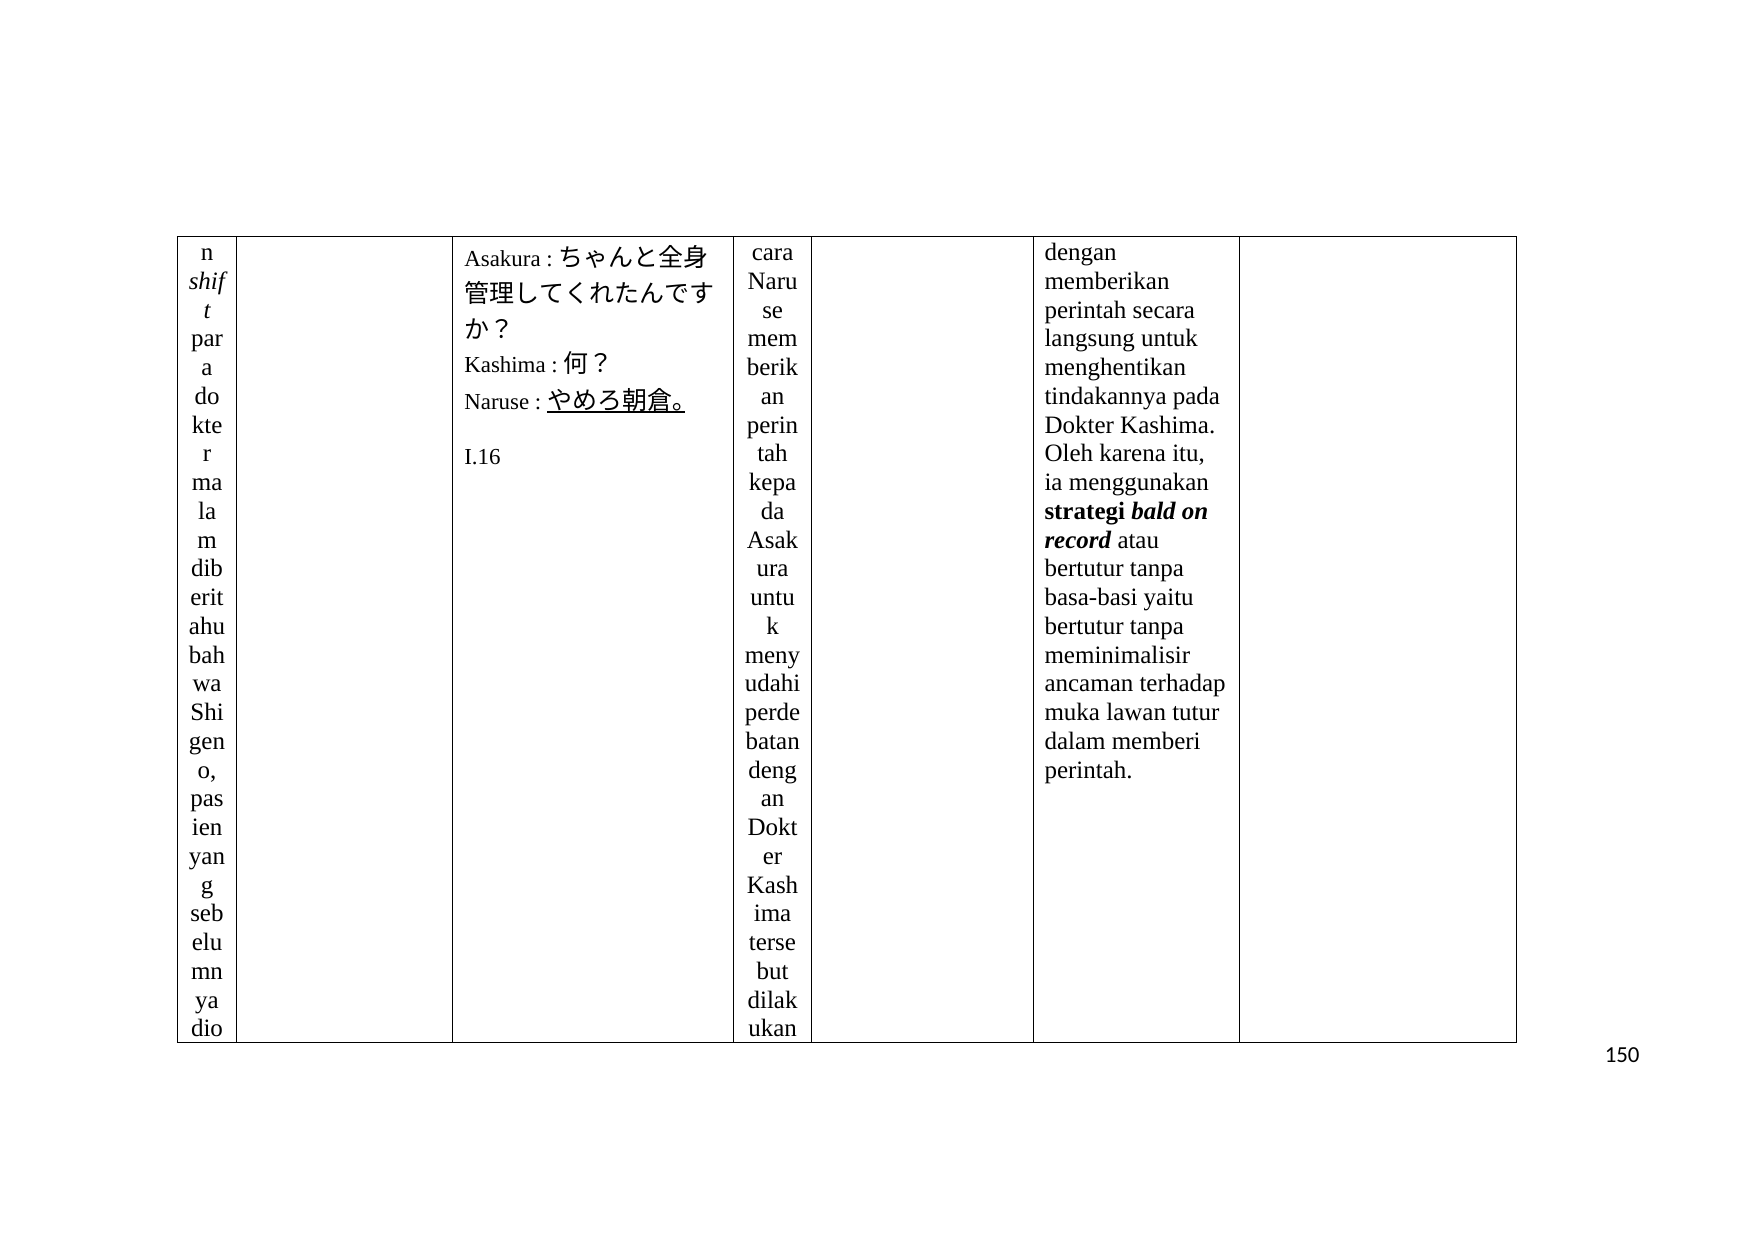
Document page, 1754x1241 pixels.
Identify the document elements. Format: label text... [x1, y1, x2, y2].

table_cell [1034, 237, 1239, 1042]
table_cell I.16 [734, 237, 811, 1042]
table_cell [812, 237, 1033, 1042]
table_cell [453, 237, 733, 1042]
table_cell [1240, 237, 1516, 1042]
table_cell 16 [178, 237, 236, 1042]
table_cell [237, 237, 452, 1042]
